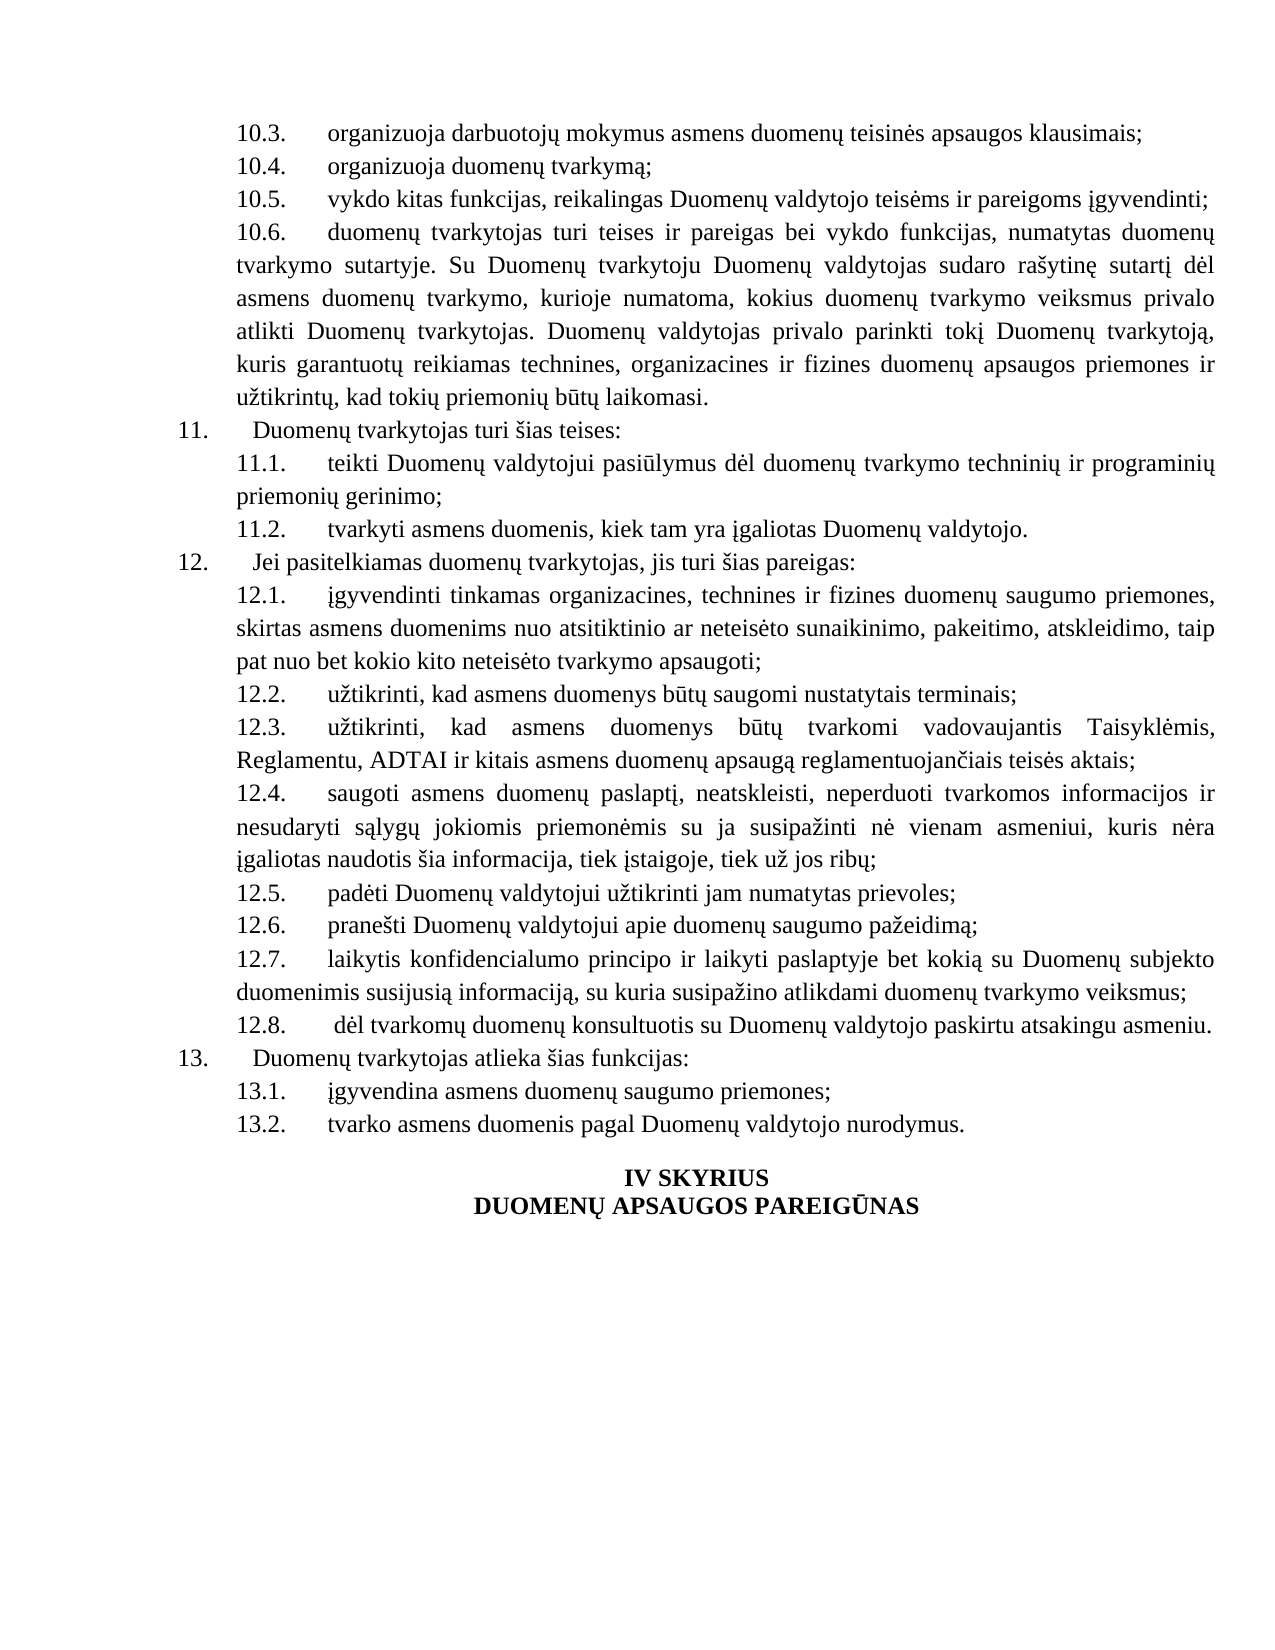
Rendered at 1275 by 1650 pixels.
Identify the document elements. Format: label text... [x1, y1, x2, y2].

list vykdo kitas funkcijas, reikalingas Duomenų valdytojo teisėms ir pareigoms įgyvendinti; [236, 184, 1216, 213]
list užtikrinti, kad asmens duomenys būtų saugomi nustatytais terminais; [236, 679, 1216, 708]
list pranešti Duomenų valdytojui apie duomenų saugumo pažeidimą; [236, 911, 1216, 939]
list organizuoja darbuotojų mokymus asmens duomenų teisinės apsaugos klausimais; [236, 118, 1216, 147]
list užtikrinti, kad asmens duomenys būtų tvarkomi vadovaujantis Taisyklėmis, Reglamentu, ADTAI ir kitais asmens duomenų apsaugą reglamentuojančiais teisės aktais; [236, 712, 1216, 774]
list laikytis konfidencialumo principo ir laikyti paslaptyje bet kokią su Duomenų subjekto duomenimis susijusią informaciją, su kuria susipažino atlikdami duomenų tvarkymo veiksmus; [236, 944, 1216, 1005]
list saugoti asmens duomenų paslaptį, neatskleisti, neperduoti tvarkomos informacijos ir nesudaryti sąlygų jokiomis priemonėmis su ja susipažinti nė vienam asmeniui, kuris nėra įgaliotas naudotis šia informacija, tiek įstaigoje, tiek už jos ribų; [236, 778, 1216, 873]
list tvarkyti asmens duomenis, kiek tam yra įgaliotas Duomenų valdytojo. [236, 514, 1216, 543]
list tvarko asmens duomenis pagal Duomenų valdytojo nurodymus. [236, 1109, 1216, 1137]
list padėti Duomenų valdytojui užtikrinti jam numatytas prievoles; [236, 878, 1216, 906]
list įgyvendinti tinkamas organizacines, technines ir fizines duomenų saugumo priemones, skirtas asmens duomenims nuo atsitiktinio ar neteisėto sunaikinimo, pakeitimo, atskleidimo, taip pat nuo bet kokio kito neteisėto tvarkymo apsaugoti; [236, 580, 1216, 675]
list dėl tvarkomų duomenų konsultuotis su Duomenų valdytojo paskirtu atsakingu asmeniu. [236, 1010, 1216, 1038]
list duomenų tvarkytojas turi teises ir pareigas bei vykdo funkcijas, numatytas duomenų tvarkymo sutartyje. Su Duomenų tvarkytoju Duomenų valdytojas sudaro rašytinę sutartį dėl asmens duomenų tvarkymo, kurioje numatoma, kokius duomenų tvarkymo veiksmus privalo atlikti Duomenų tvarkytojas. Duomenų valdytojas privalo parinkti tokį Duomenų tvarkytoją, kuris garantuotų reikiamas technines, organizacines ir fizines duomenų apsaugos priemones ir užtikrintų, kad tokių priemonių būtų laikomasi. [236, 217, 1216, 411]
list Duomenų tvarkytojas turi šias teises: [177, 415, 1216, 444]
text DUOMENŲ APSAUGOS PAREIGŪNAS [177, 1191, 1216, 1220]
list teikti Duomenų valdytojui pasiūlymus dėl duomenų tvarkymo techninių ir programinių priemonių gerinimo; [236, 448, 1216, 510]
list Duomenų tvarkytojas atlieka šias funkcijas: [177, 1043, 1216, 1071]
list įgyvendina asmens duomenų saugumo priemones; [236, 1076, 1216, 1104]
list Jei pasitelkiamas duomenų tvarkytojas, jis turi šias pareigas: [177, 547, 1216, 576]
list organizuoja duomenų tvarkymą; [236, 151, 1216, 180]
text IV skyrius [177, 1163, 1216, 1191]
